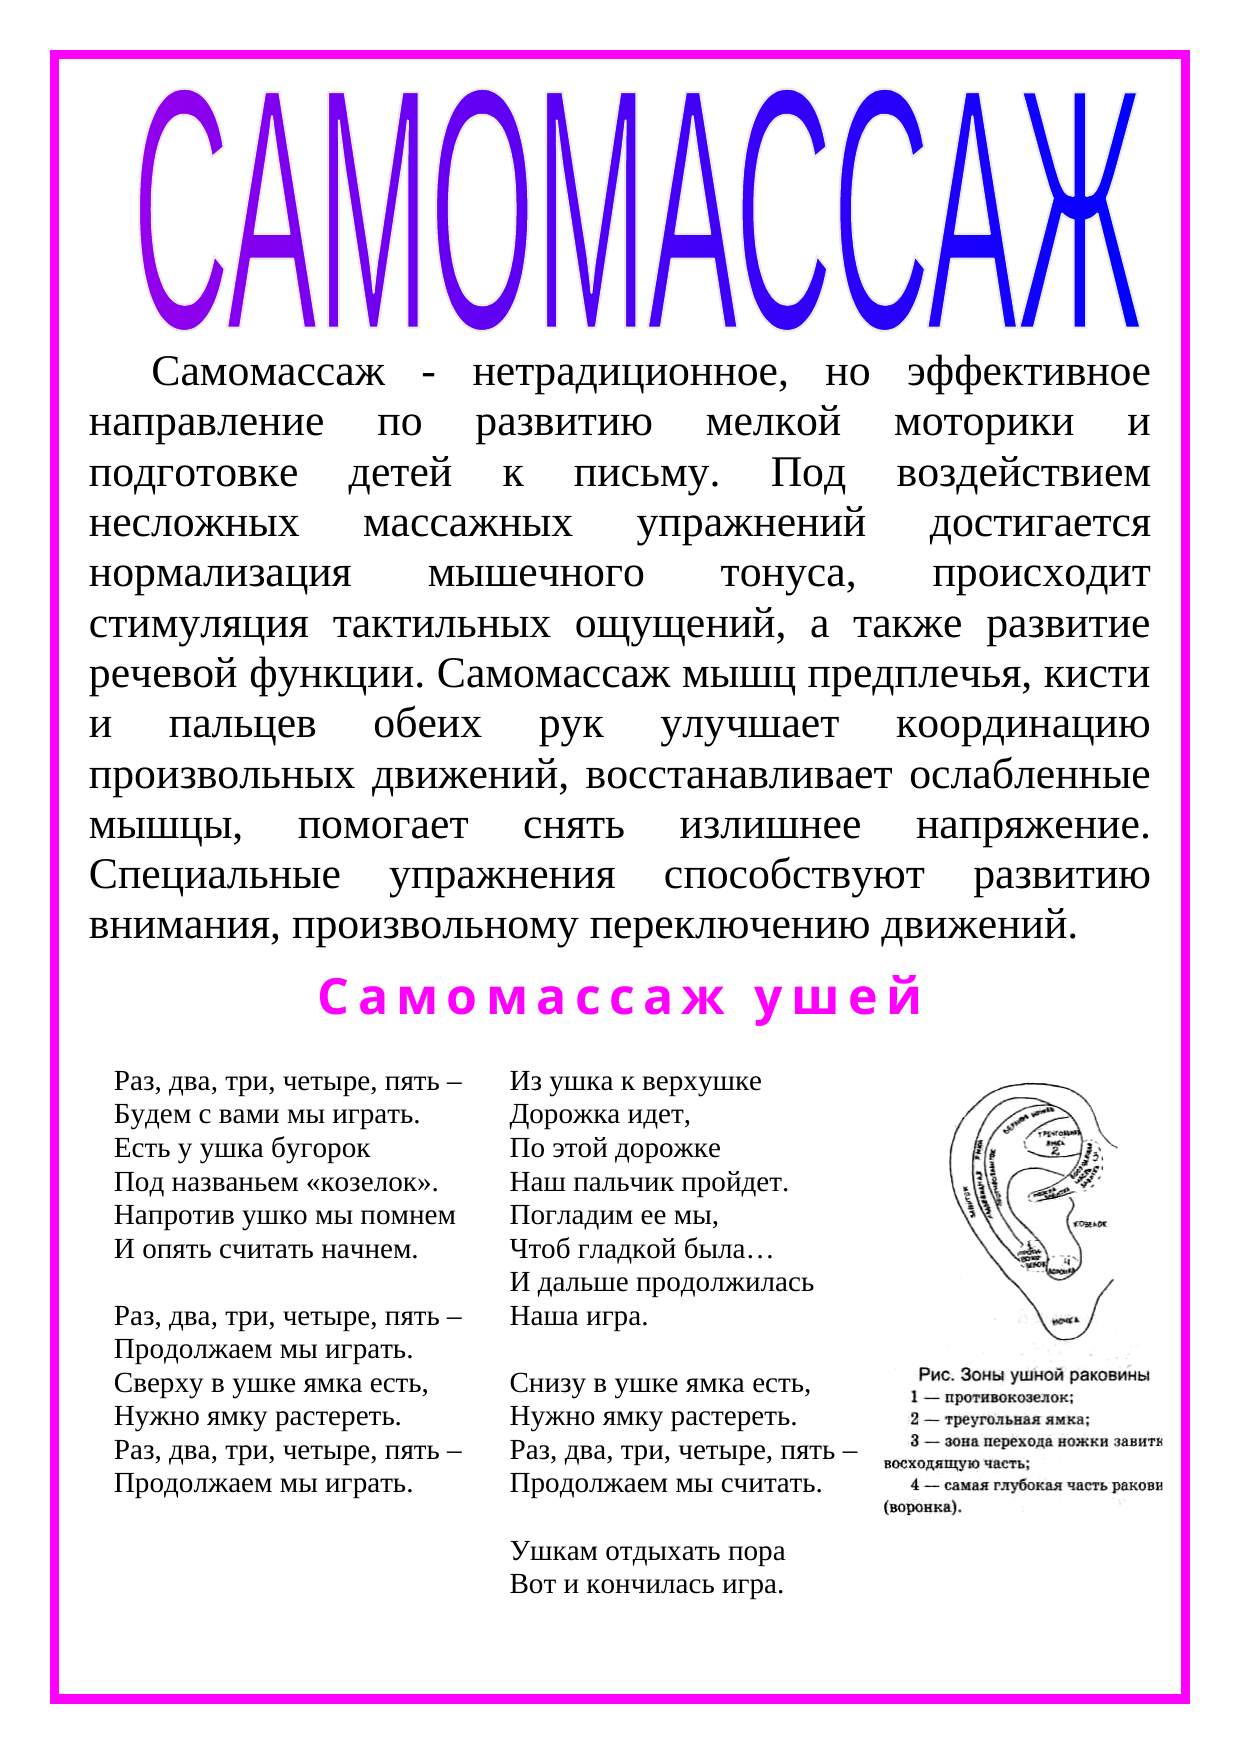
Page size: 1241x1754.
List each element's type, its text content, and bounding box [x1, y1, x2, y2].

picture [875, 1082, 1163, 1518]
table_header Самомассаж - нетрадиционное, но эффективное направление по развитию мелкой моторики и подготовке детей к письму. Под воздействием несложных массажных упражнений достигается нормализация мышечного тонуса, происходит стимуляция тактильных ощущений, а также развитие речевой функции. Самомассаж мышц предплечья, кисти и пальцев обеих рук улучшает координацию произвольных движений, восстанавливает ослабленные мышцы, помогает снять излишнее напряжение. Специальные упражнения способствуют развитию внимания, произвольному переключению движений. Самомассаж ушей [78, 89, 1163, 1659]
